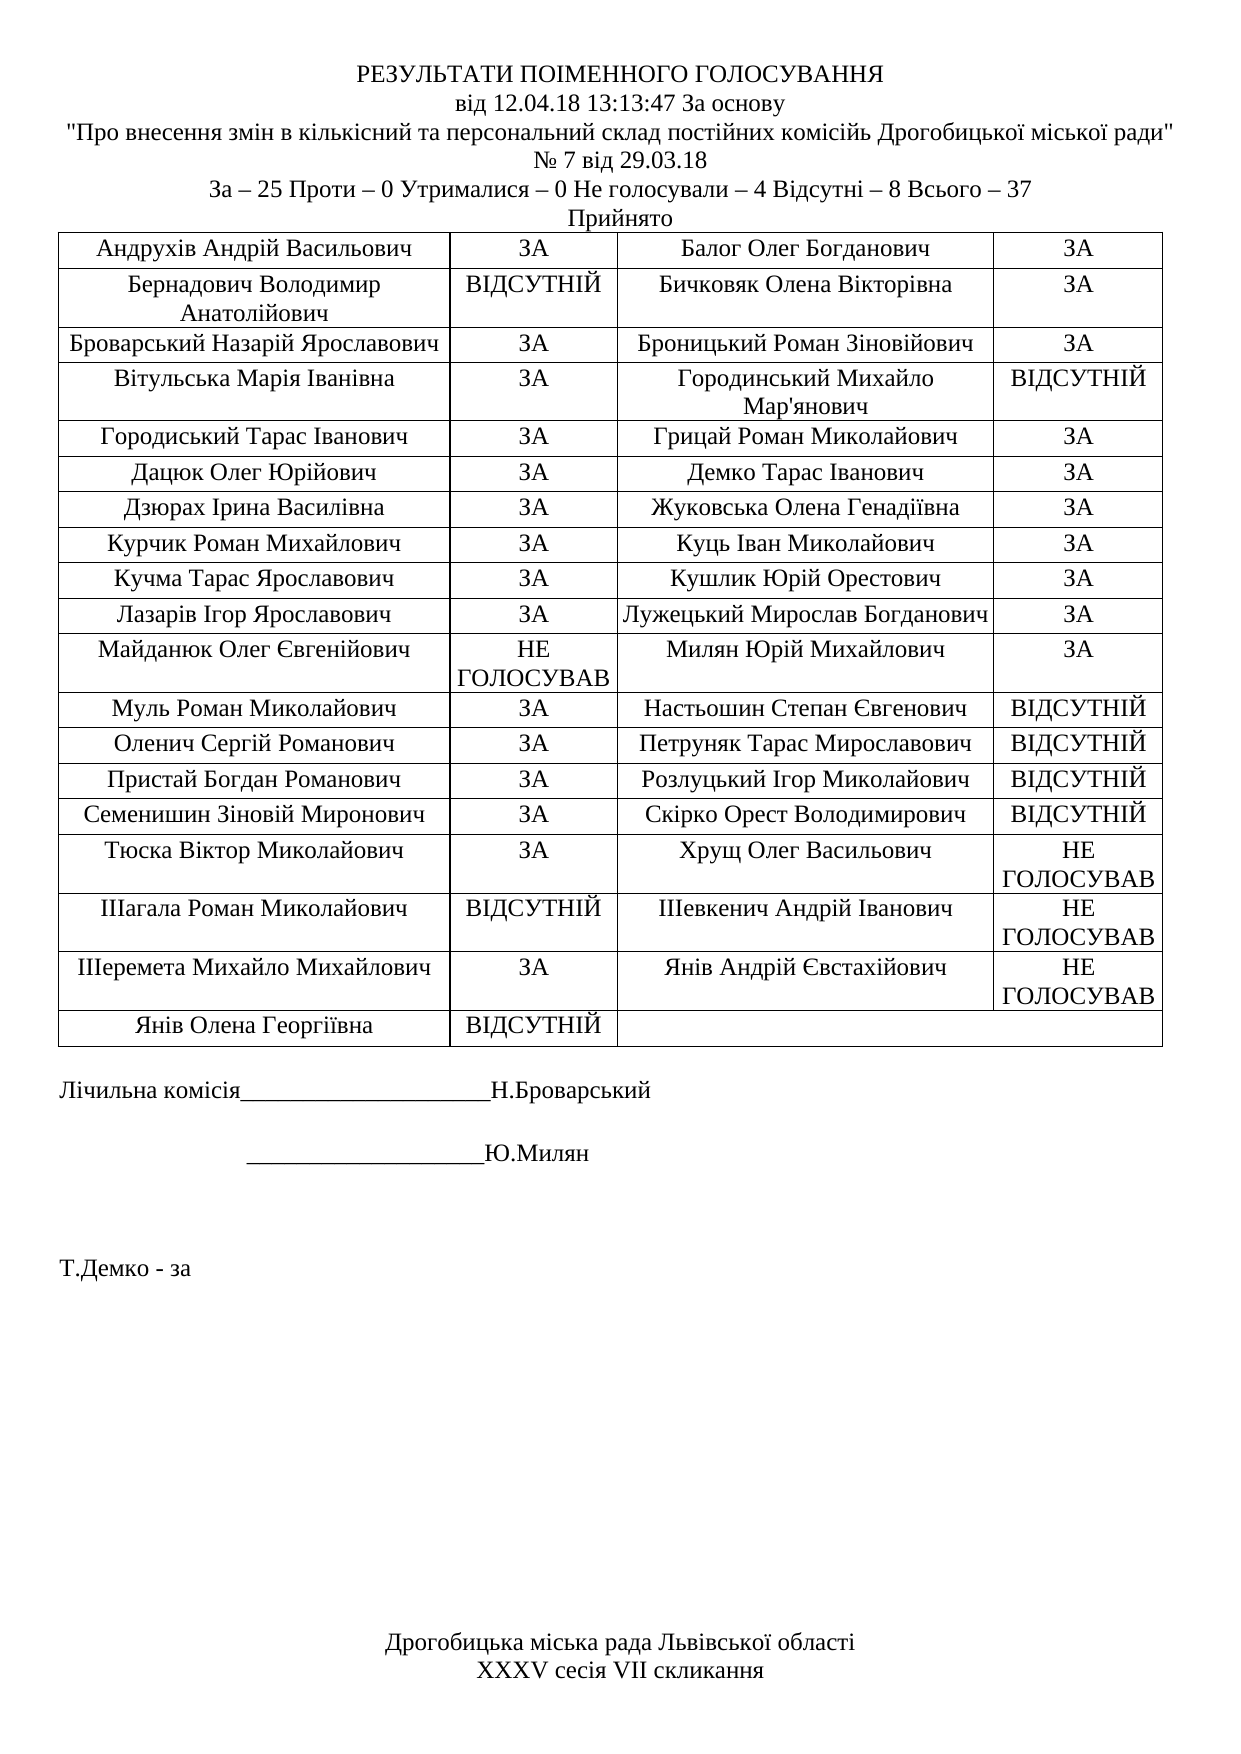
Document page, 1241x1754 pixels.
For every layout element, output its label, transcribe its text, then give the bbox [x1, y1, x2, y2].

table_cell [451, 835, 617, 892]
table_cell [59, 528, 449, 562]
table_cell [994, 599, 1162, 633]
text Т.Демко - за [59, 1253, 1181, 1282]
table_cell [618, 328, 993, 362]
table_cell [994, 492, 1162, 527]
text XXXV сесія VII скликання [59, 1656, 1181, 1684]
text За – 25 Проти – 0 Утрималися – 0 Не голосували – 4 Відсутні – 8 Всього – 37 [59, 174, 1181, 203]
text Лічильна комісія____________________Н.Броварський [59, 1075, 1181, 1104]
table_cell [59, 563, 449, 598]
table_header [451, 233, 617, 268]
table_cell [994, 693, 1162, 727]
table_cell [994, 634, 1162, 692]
text Прийнято [59, 203, 1181, 232]
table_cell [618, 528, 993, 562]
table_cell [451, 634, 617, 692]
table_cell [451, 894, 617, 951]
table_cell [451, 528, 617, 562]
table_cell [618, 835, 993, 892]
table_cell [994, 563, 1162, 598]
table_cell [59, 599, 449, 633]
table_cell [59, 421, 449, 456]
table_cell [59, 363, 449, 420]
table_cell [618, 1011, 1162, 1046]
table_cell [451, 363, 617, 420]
text ___________________Ю.Милян [59, 1138, 1181, 1167]
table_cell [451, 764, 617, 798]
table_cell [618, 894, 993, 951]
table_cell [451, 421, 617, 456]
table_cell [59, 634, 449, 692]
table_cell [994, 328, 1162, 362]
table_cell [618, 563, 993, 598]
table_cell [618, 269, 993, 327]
text "Про внесення змін в кількісний та персональний склад постійних комісійь Дрогобицької міської ради" [59, 117, 1181, 145]
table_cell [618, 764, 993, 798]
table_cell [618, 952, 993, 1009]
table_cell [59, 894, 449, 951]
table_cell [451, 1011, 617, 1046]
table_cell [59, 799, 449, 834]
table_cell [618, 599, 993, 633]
text від 12.04.18 13:13:47 За основу [59, 88, 1181, 117]
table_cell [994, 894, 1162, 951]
text № 7 від 29.03.18 [59, 145, 1181, 174]
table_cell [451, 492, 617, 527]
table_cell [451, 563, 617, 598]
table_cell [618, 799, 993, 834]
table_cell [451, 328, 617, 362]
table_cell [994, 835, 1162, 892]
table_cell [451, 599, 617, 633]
text РЕЗУЛЬТАТИ ПОІМЕННОГО ГОЛОСУВАННЯ [59, 59, 1181, 88]
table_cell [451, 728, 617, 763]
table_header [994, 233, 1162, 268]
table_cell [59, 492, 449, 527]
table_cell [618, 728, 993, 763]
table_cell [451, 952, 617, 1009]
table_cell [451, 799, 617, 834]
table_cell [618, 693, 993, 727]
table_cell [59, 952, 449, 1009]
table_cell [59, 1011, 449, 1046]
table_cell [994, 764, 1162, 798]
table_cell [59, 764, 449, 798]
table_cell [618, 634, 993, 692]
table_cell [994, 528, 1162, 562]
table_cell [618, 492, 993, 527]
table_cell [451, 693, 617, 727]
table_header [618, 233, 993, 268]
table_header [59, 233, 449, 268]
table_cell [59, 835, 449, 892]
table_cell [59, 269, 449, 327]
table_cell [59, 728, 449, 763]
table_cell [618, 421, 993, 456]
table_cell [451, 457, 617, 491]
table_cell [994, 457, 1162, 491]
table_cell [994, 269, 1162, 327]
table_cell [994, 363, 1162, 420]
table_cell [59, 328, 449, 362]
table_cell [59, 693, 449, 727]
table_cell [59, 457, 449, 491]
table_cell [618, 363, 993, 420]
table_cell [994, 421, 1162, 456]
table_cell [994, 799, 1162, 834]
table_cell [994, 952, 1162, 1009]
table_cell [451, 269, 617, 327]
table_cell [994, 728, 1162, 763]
text Дрогобицька міська рада Львівської області [59, 1627, 1181, 1656]
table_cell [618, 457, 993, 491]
